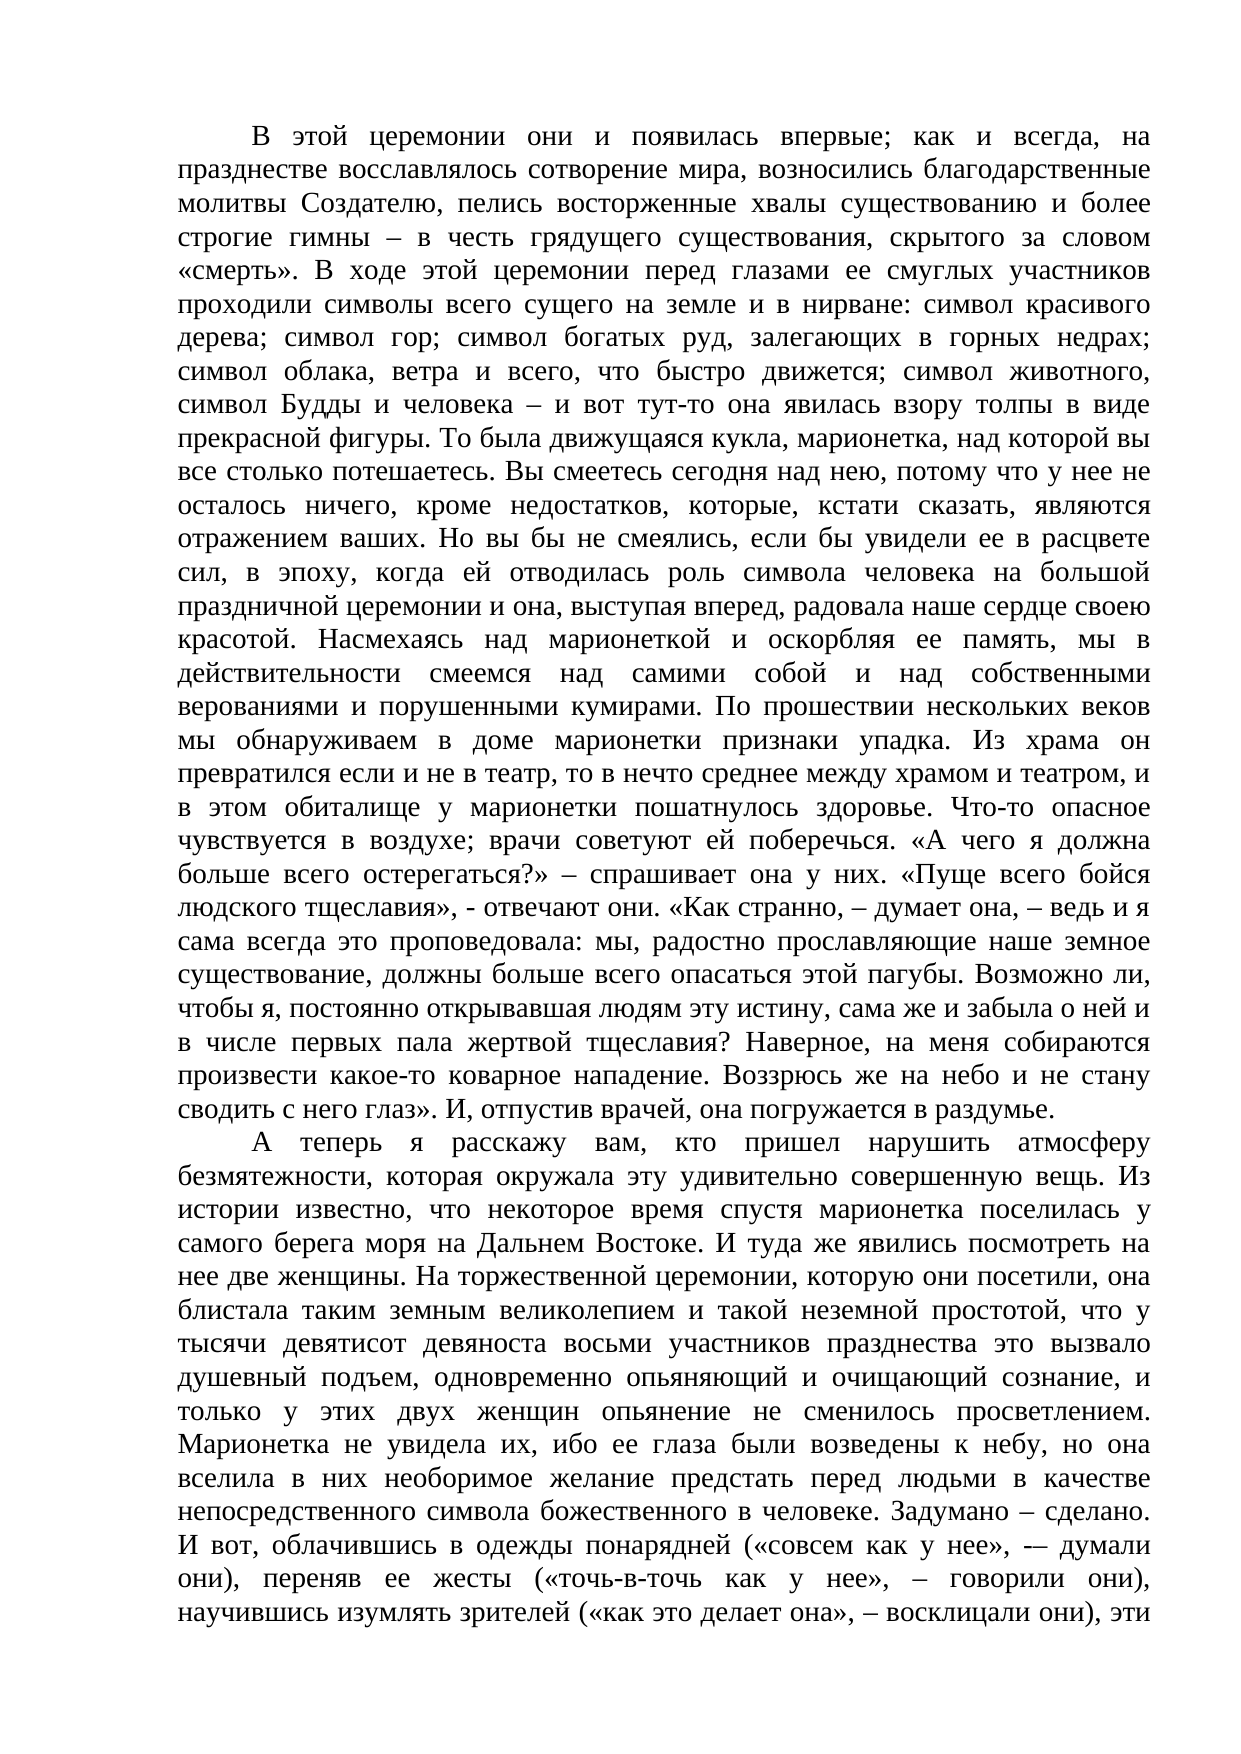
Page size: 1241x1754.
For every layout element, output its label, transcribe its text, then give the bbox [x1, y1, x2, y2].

text В этой церемонии они и появилась впервые; как и всегда, на празднестве восславлялось сотворение мира, возносились благодарственные молитвы Создателю, пелись восторженные хвалы существованию и более строгие гимны – в честь грядущего существования, скрытого за словом «смерть». В ходе этой церемонии перед глазами ее смуглых участников проходили символы всего сущего на земле и в нирване: символ красивого дерева; символ гор; символ богатых руд, залегающих в горных недрах; символ облака, ветра и всего, что быстро движется; символ животного, символ Будды и человека – и вот тут-то она явилась взору толпы в виде прекрасной фигуры. То была движущаяся кукла, марионетка, над которой вы все столько потешаетесь. Вы смеетесь сегодня над нею, потому что у нее не осталось ничего, кроме недостатков, которые, кстати сказать, являются отражением ваших. Но вы бы не смеялись, если бы увидели ее в расцвете сил, в эпоху, когда ей отводилась роль символа человека на большой праздничной церемонии и она, выступая вперед, радовала наше сердце своею красотой. Насмехаясь над марионеткой и оскорбляя ее память, мы в действительности смеемся над самими собой и над собственными верованиями и порушенными кумирами. По прошествии нескольких веков мы обнаруживаем в доме марионетки признаки упадка. Из храма он превратился если и не в театр, то в нечто среднее между храмом и театром, и в этом обиталище у марионетки пошатнулось здоровье. Что-то опасное чувствуется в воздухе; врачи советуют ей поберечься. «А чего я должна больше всего остерегаться?» – спрашивает она у них. «Пуще всего бойся людского тщеславия», - отвечают они. «Как странно, – думает она, – ведь и я сама всегда это проповедовала: мы, радостно прославляющие наше земное существование, должны больше всего опасаться этой пагубы. Возможно ли, чтобы я, постоянно открывавшая людям эту истину, сама же и забыла о ней и в числе первых пала жертвой тщеславия? Наверное, на меня собираются произвести какое-то коварное нападение. Воззрюсь же на небо и не стану сводить с него глаз». И, отпустив врачей, она погружается в раздумье. [177, 118, 1152, 1124]
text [177, 1124, 1152, 1627]
